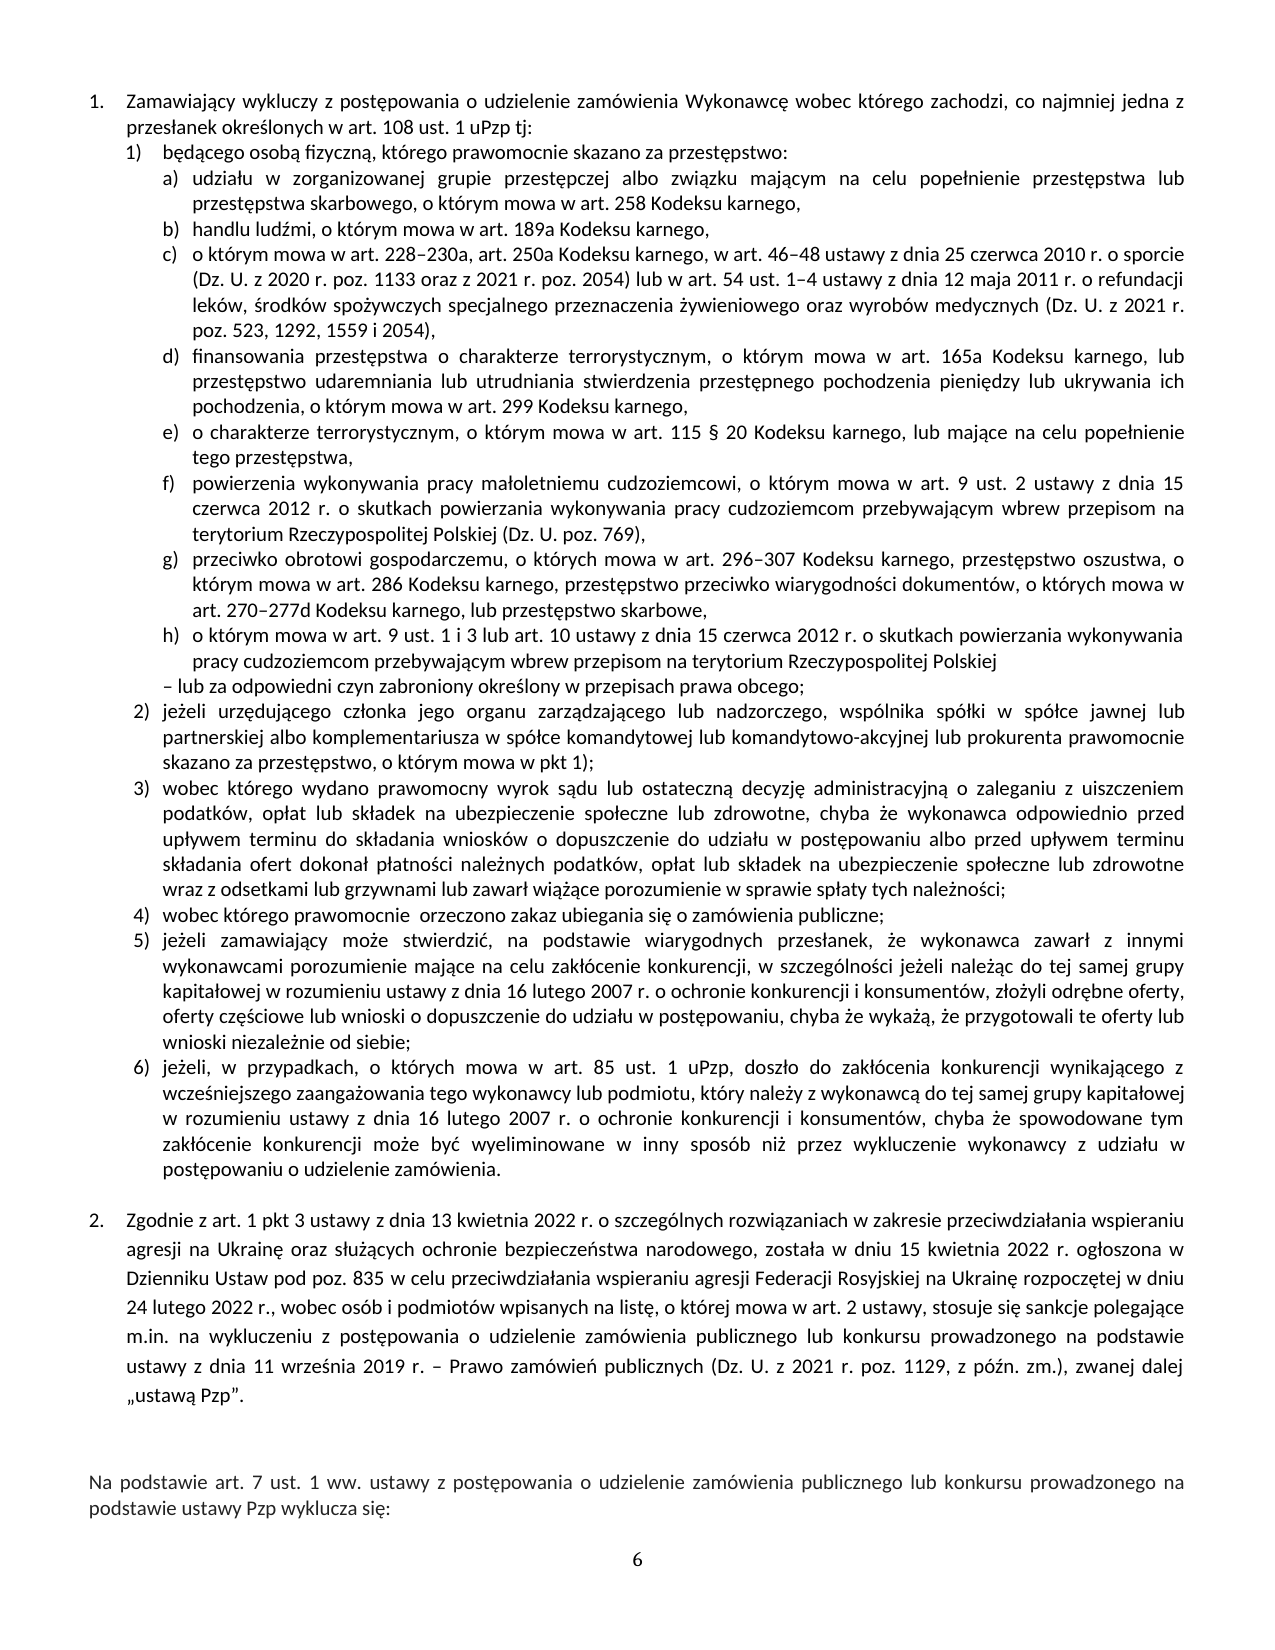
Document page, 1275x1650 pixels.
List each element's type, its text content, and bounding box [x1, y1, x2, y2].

list o którym mowa w art. 228–230a, art. 250a Kodeksu karnego, w art. 46–48 ustawy z dnia 25 czerwca 2010 r. o sporcie (Dz. U. z 2020 r. poz. 1133 oraz z 2021 r. poz. 2054) lub w art. 54 ust. 1–4 ustawy z dnia 12 maja 2011 r. o refundacji leków, środków spożywczych specjalnego przeznaczenia żywieniowego oraz wyrobów medycznych (Dz. U. z 2021 r. poz. 523, 1292, 1559 i 2054), [162, 241, 1186, 343]
list wobec którego wydano prawomocny wyrok sądu lub ostateczną decyzję administracyjną o zaleganiu z uiszczeniem podatków, opłat lub składek na ubezpieczenie społeczne lub zdrowotne, chyba że wykonawca odpowiednio przed upływem terminu do składania wniosków o dopuszczenie do udziału w postępowaniu albo przed upływem terminu składania ofert dokonał płatności należnych podatków, opłat lub składek na ubezpieczenie społeczne lub zdrowotne wraz z odsetkami lub grzywnami lub zawarł wiążące porozumienie w sprawie spłaty tych należności; [133, 775, 1186, 902]
list jeżeli urzędującego członka jego organu zarządzającego lub nadzorczego, wspólnika spółki w spółce jawnej lub partnerskiej albo komplementariusza w spółce komandytowej lub komandytowo-akcyjnej lub prokurenta prawomocnie skazano za przestępstwo, o którym mowa w pkt 1); [133, 699, 1186, 775]
list jeżeli zamawiający może stwierdzić, na podstawie wiarygodnych przesłanek, że wykonawca zawarł z innymi wykonawcami porozumienie mające na celu zakłócenie konkurencji, w szczególności jeżeli należąc do tej samej grupy kapitałowej w rozumieniu ustawy z dnia 16 lutego 2007 r. o ochronie konkurencji i konsumentów, złożyli odrębne oferty, oferty częściowe lub wnioski o dopuszczenie do udziału w postępowaniu, chyba że wykażą, że przygotowali te oferty lub wnioski niezależnie od siebie; [133, 927, 1186, 1054]
list jeżeli, w przypadkach, o których mowa w art. 85 ust. 1 uPzp, doszło do zakłócenia konkurencji wynikającego z wcześniejszego zaangażowania tego wykonawcy lub podmiotu, który należy z wykonawcą do tej samej grupy kapitałowej w rozumieniu ustawy z dnia 16 lutego 2007 r. o ochronie konkurencji i konsumentów, chyba że spowodowane tym zakłócenie konkurencji może być wyeliminowane w inny sposób niż przez wykluczenie wykonawcy z udziału w postępowaniu o udzielenie zamówienia. [133, 1054, 1186, 1182]
list przeciwko obrotowi gospodarczemu, o których mowa w art. 296–307 Kodeksu karnego, przestępstwo oszustwa, o którym mowa w art. 286 Kodeksu karnego, przestępstwo przeciwko wiarygodności dokumentów, o których mowa w art. 270–277d Kodeksu karnego, lub przestępstwo skarbowe, [162, 546, 1186, 622]
list Zamawiający wykluczy z postępowania o udzielenie zamówienia Wykonawcę wobec którego zachodzi, co najmniej jedna z przesłanek określonych w art. 108 ust. 1 uPzp tj: [89, 89, 1186, 139]
list finansowania przestępstwa o charakterze terrorystycznym, o którym mowa w art. 165a Kodeksu karnego, lub przestępstwo udaremniania lub utrudniania stwierdzenia przestępnego pochodzenia pieniędzy lub ukrywania ich pochodzenia, o którym mowa w art. 299 Kodeksu karnego, [162, 343, 1186, 419]
list wobec którego prawomocnie orzeczono zakaz ubiegania się o zamówienia publiczne; [133, 902, 1186, 927]
list udziału w zorganizowanej grupie przestępczej albo związku mającym na celu popełnienie przestępstwa lub przestępstwa skarbowego, o którym mowa w art. 258 Kodeksu karnego, [162, 165, 1186, 216]
list o charakterze terrorystycznym, o którym mowa w art. 115 § 20 Kodeksu karnego, lub mające na celu popełnienie tego przestępstwa, [162, 419, 1186, 470]
text – lub za odpowiedni czyn zabroniony określony w przepisach prawa obcego; [162, 673, 1186, 699]
list handlu ludźmi, o którym mowa w art. 189a Kodeksu karnego, [162, 216, 1186, 241]
list powierzenia wykonywania pracy małoletniemu cudzoziemcowi, o którym mowa w art. 9 ust. 2 ustawy z dnia 15 czerwca 2012 r. o skutkach powierzania wykonywania pracy cudzoziemcom przebywającym wbrew przepisom na terytorium Rzeczypospolitej Polskiej (Dz. U. poz. 769), [162, 470, 1186, 546]
list Zgodnie z art. 1 pkt 3 ustawy z dnia 13 kwietnia 2022 r. o szczególnych rozwiązaniach w zakresie przeciwdziałania wspieraniu agresji na Ukrainę oraz służących ochronie bezpieczeństwa narodowego, została w dniu 15 kwietnia 2022 r. ogłoszona w Dzienniku Ustaw pod poz. 835 w celu przeciwdziałania wspieraniu agresji Federacji Rosyjskiej na Ukrainę rozpoczętej w dniu 24 lutego 2022 r., wobec osób i podmiotów wpisanych na listę, o której mowa w art. 2 ustawy, stosuje się sankcje polegające m.in. na wykluczeniu z postępowania o udzielenie zamówienia publicznego lub konkursu prowadzonego na podstawie ustawy z dnia 11 września 2019 r. – Prawo zamówień publicznych (Dz. U. z 2021 r. poz. 1129, z późn. zm.), zwanej dalej „ustawą Pzp”. [89, 1207, 1186, 1407]
text Na podstawie art. 7 ust. 1 ww. ustawy z postępowania o udzielenie zamówienia publicznego lub konkursu prowadzonego na podstawie ustawy Pzp wyklucza się: [89, 1469, 1186, 1520]
list będącego osobą fizyczną, którego prawomocnie skazano za przestępstwo: [125, 139, 1186, 165]
list o którym mowa w art. 9 ust. 1 i 3 lub art. 10 ustawy z dnia 15 czerwca 2012 r. o skutkach powierzania wykonywania pracy cudzoziemcom przebywającym wbrew przepisom na terytorium Rzeczypospolitej Polskiej [162, 622, 1186, 673]
